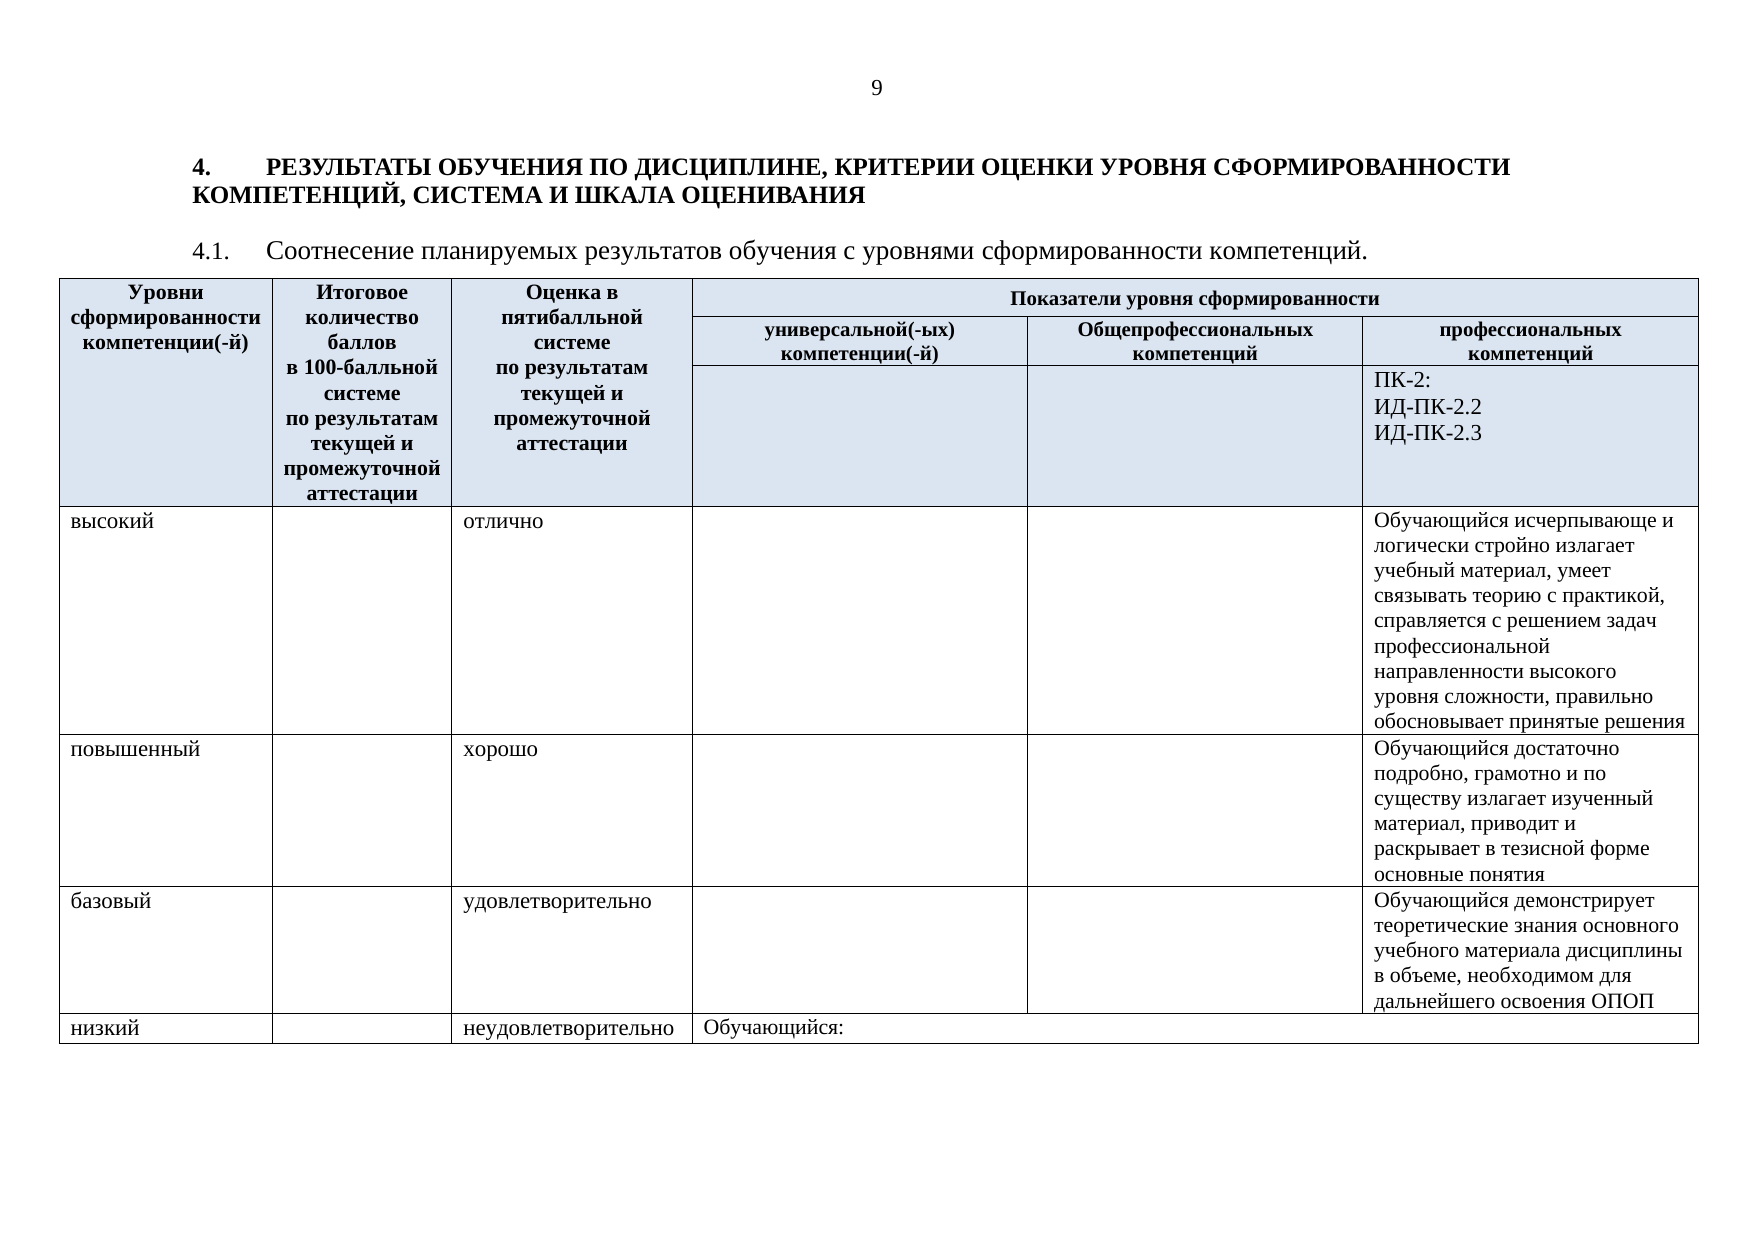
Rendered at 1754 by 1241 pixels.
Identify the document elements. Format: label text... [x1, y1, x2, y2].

table_cell базовый [60, 887, 272, 1013]
table_cell неудовлетворительно [452, 1014, 692, 1042]
table_cell [1028, 887, 1362, 1013]
table_cell [273, 735, 451, 886]
table_cell [1028, 735, 1362, 886]
table_header Итоговое количество баллов в 100-балльной системе по результатам текущей и промежуточной аттестации [273, 279, 451, 506]
table_cell Обучающийся исчерпывающе и логически стройно излагает учебный материал, умеет связывать теорию с практикой, справляется с решением задач профессиональной направленности высокого уровня сложности, правильно обосновывает принятые решения [1363, 507, 1698, 733]
table_cell [1028, 366, 1362, 506]
table_cell хорошо [452, 735, 692, 886]
table_cell повышенный [60, 735, 272, 886]
table_header Уровни сформированности компетенции(-й) [60, 279, 272, 506]
table_cell [273, 507, 451, 733]
table_header Показатели уровня сформированности [693, 279, 1698, 316]
table_cell универсальной(-ых) компетенции(-й) [693, 317, 1027, 365]
table_header Оценка в пятибалльной системе по результатам текущей и промежуточной аттестации [452, 279, 692, 506]
subtitle РЕЗУЛЬТАТЫ ОБУЧЕНИЯ ПО ДИСЦИПЛИНЕ, КРИТЕРИИ ОЦЕНКИ УРОВНЯ СФОРМИРОВАННОСТИ КОМПЕТЕНЦИЙ, СИСТЕМА И ШКАЛА ОЦЕНИВАНИЯ [192, 152, 1636, 209]
table_cell ПК-2: ИД-ПК-2.2 ИД-ПК-2.3 [1363, 366, 1698, 506]
table_cell [693, 887, 1027, 1013]
table_cell Обучающийся демонстрирует теоретические знания основного учебного материала дисциплины в объеме, необходимом для дальнейшего освоения ОПОП [1363, 887, 1698, 1013]
table_cell [273, 1014, 451, 1042]
table_cell Обучающийся достаточно подробно, грамотно и по существу излагает изученный материал, приводит и раскрывает в тезисной форме основные понятия [1363, 735, 1698, 886]
table_cell профессиональных компетенций [1363, 317, 1698, 365]
table_cell отлично [452, 507, 692, 733]
table_cell [693, 366, 1027, 506]
table_cell Общепрофессиональных компетенций [1028, 317, 1362, 365]
table_cell [1028, 507, 1362, 733]
table_cell [693, 735, 1027, 886]
table_cell [273, 887, 451, 1013]
subtitle Соотнесение планируемых результатов обучения с уровнями сформированности компетенций. [192, 234, 1636, 265]
table_cell низкий [60, 1014, 272, 1042]
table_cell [693, 1014, 1698, 1042]
table_cell [693, 507, 1027, 733]
table_cell высокий [60, 507, 272, 733]
table_cell удовлетворительно [452, 887, 692, 1013]
